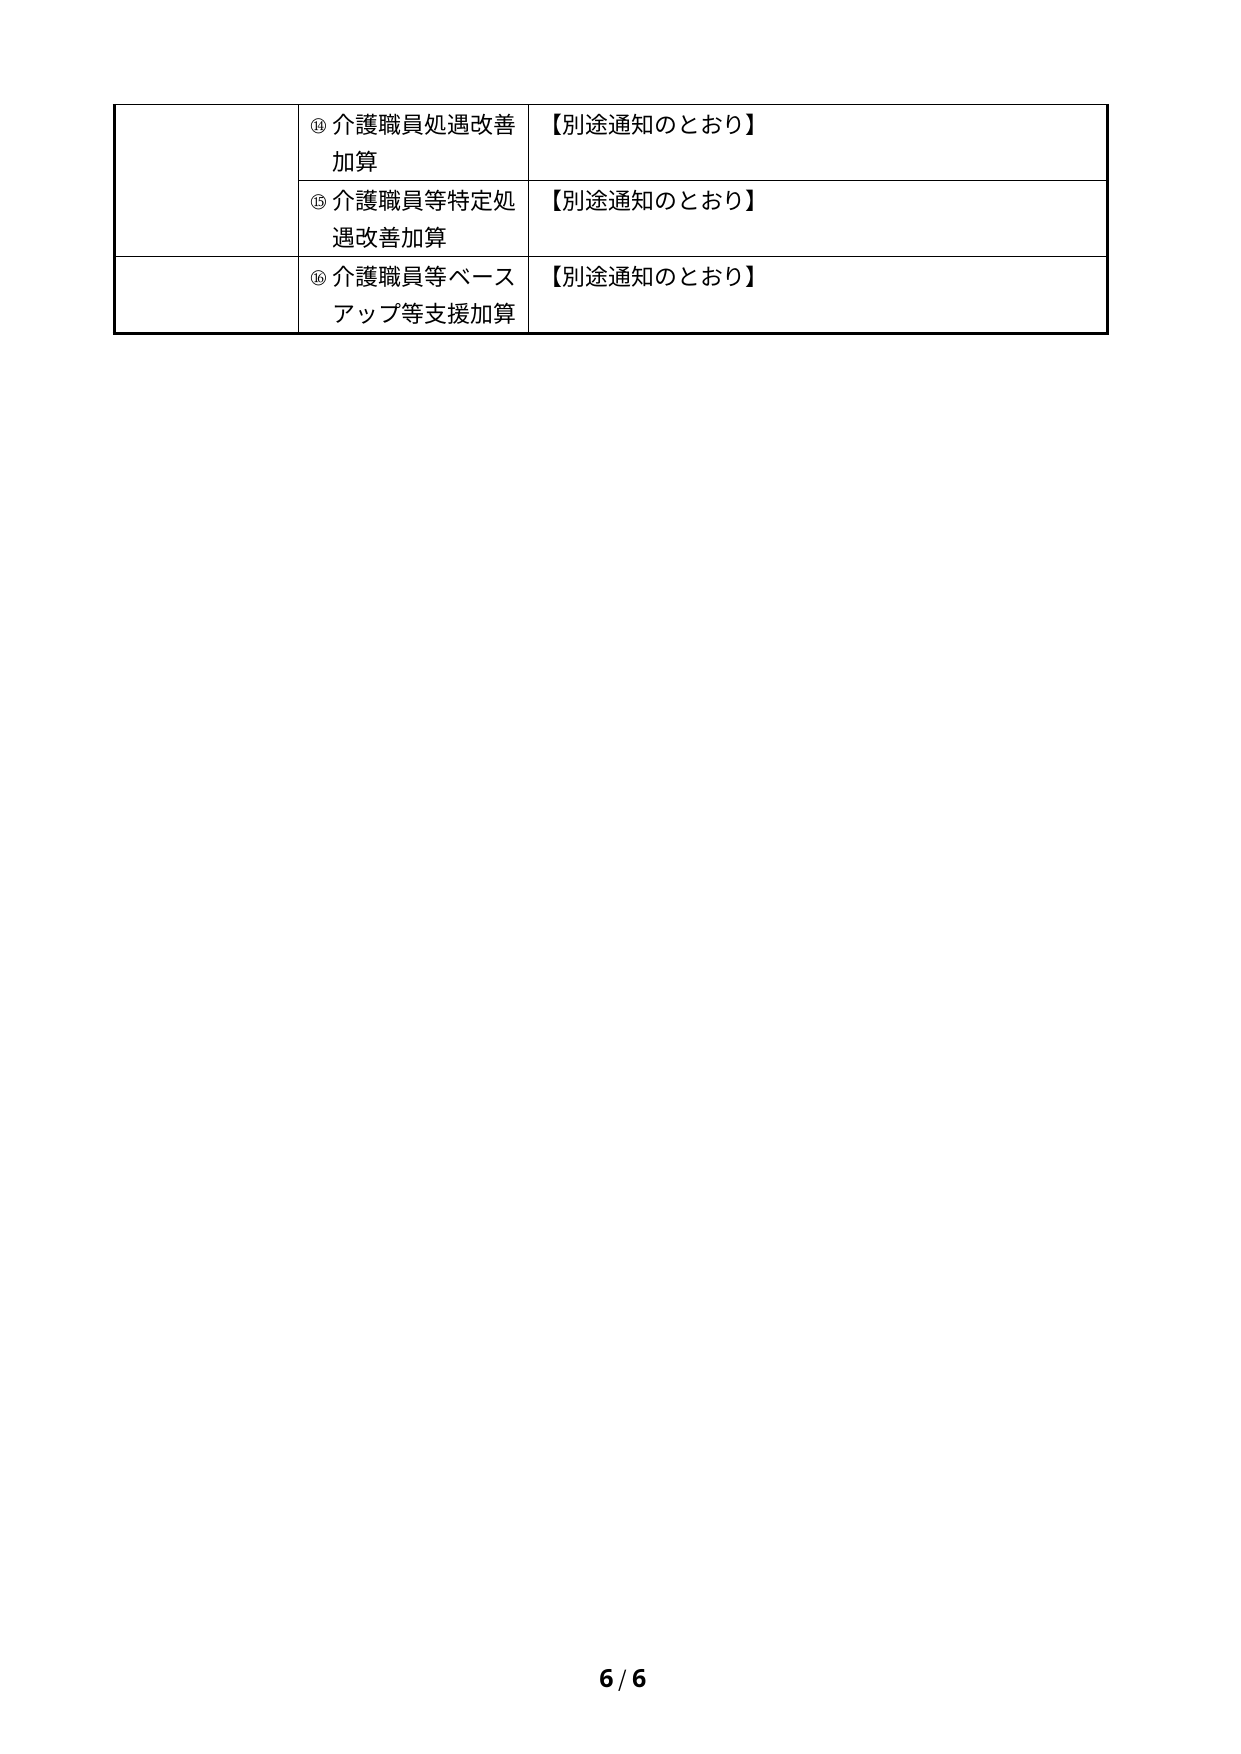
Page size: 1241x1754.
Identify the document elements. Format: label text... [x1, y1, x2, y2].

table_cell 【別途通知のとおり】 [529, 181, 1106, 256]
table_cell 【別途通知のとおり】 [529, 257, 1106, 332]
table_cell ⑮介護職員等特定処遇改善加算 [299, 181, 528, 256]
table_cell 【別途通知のとおり】 [529, 105, 1106, 180]
table_cell ⑯介護職員等ベースアップ等支援加算 [299, 257, 528, 332]
table_cell ⑭介護職員処遇改善加算 [299, 105, 528, 180]
table_cell [116, 257, 298, 332]
